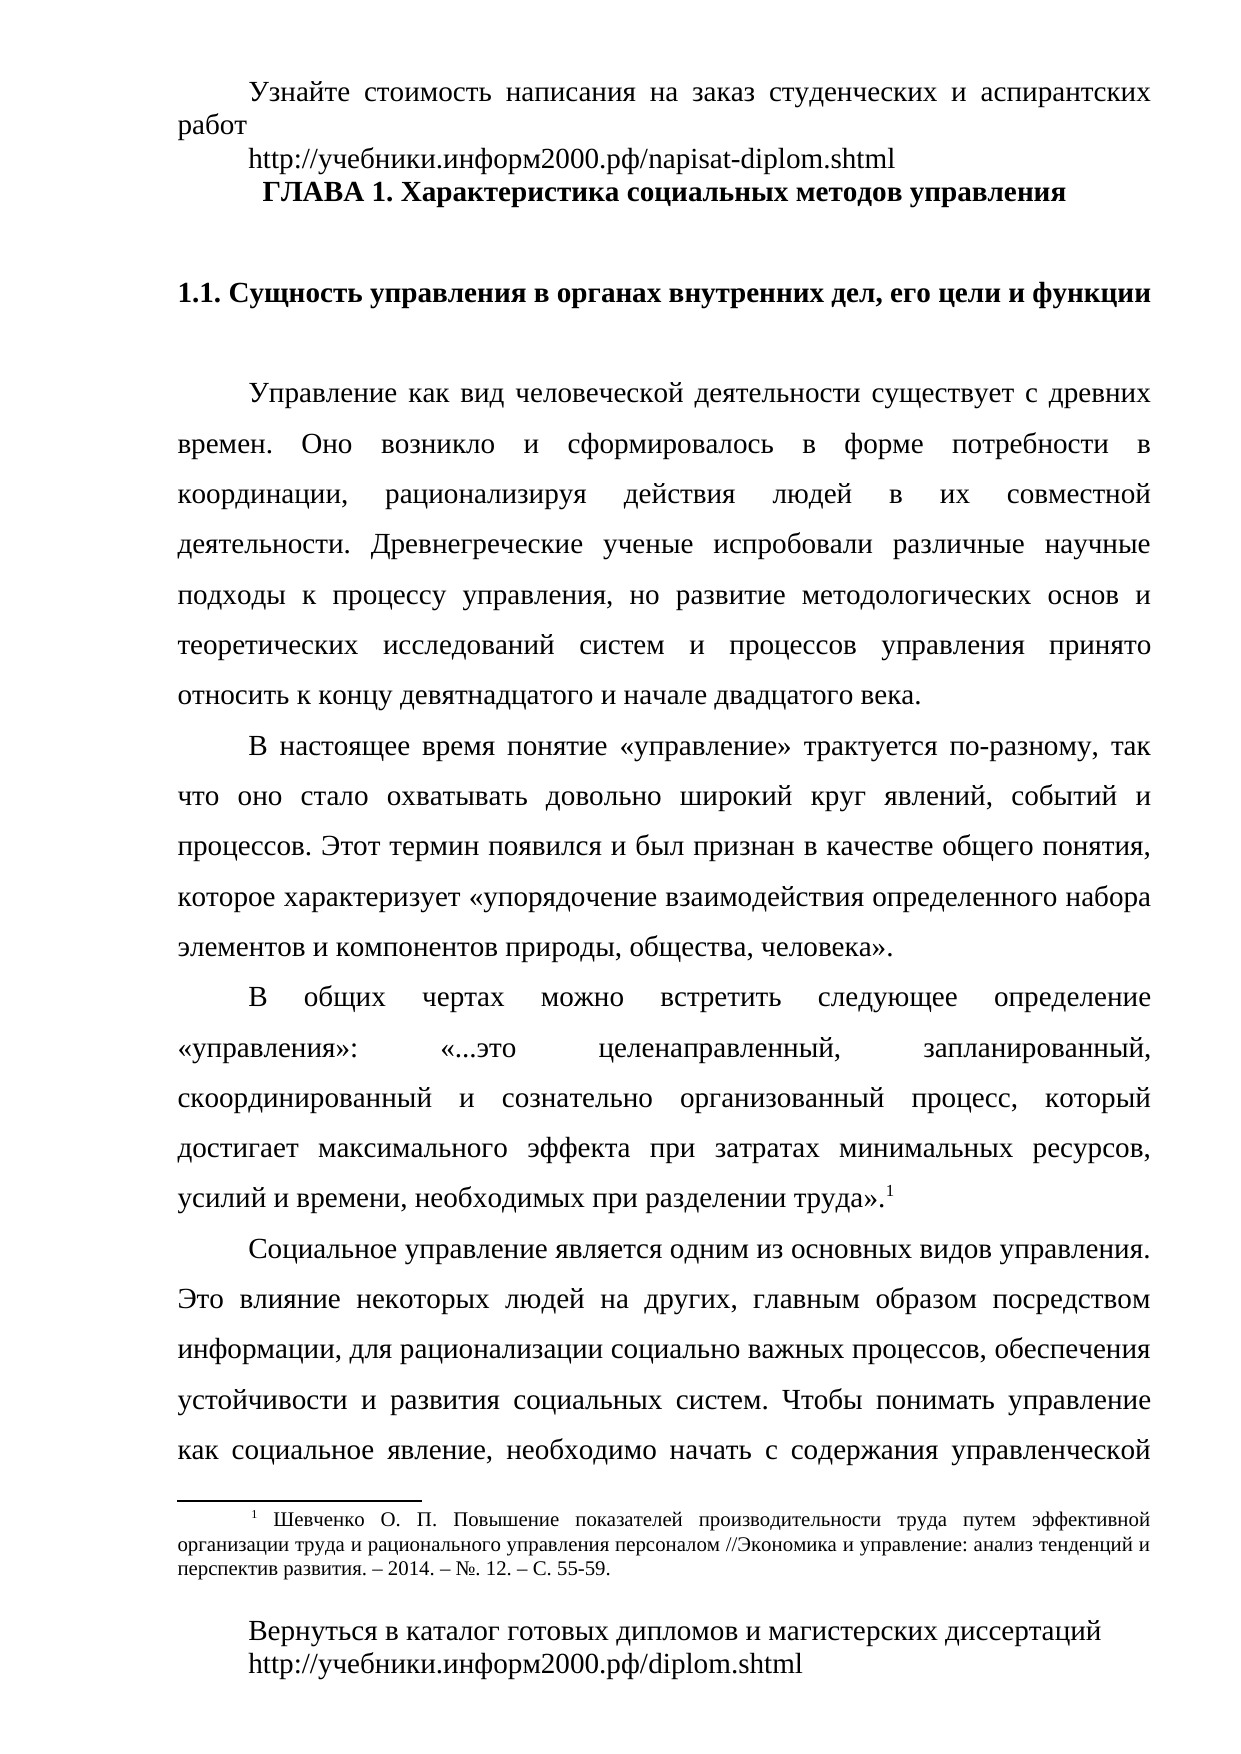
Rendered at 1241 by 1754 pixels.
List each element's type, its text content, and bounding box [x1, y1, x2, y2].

text В общих чертах можно встретить следующее определение «управления»: «...это целенаправленный, запланированный, скоординированный и сознательно организованный процесс, который достигает максимального эффекта при затратах минимальных ресурсов, усилий и времени, необходимых при разделении труда». [177, 979, 1152, 1214]
subtitle 1.1. Сущность управления в органах внутренних дел, его цели и функции [177, 275, 1152, 308]
subtitle ГЛАВА 1. Характеристика социальных методов управления [177, 174, 1152, 208]
text Управление как вид человеческой деятельности существует с древних времен. Оно возникло и сформировалось в форме потребности в координации, рационализируя действия людей в их совместной деятельности. Древнегреческие ученые испробовали различные научные подходы к процессу управления, но развитие методологических основ и теоретических исследований систем и процессов управления принято относить к концу девятнадцатого и начале двадцатого века. [177, 376, 1152, 711]
text В настоящее время понятие «управление» трактуется по-разному, так что оно стало охватывать довольно широкий круг явлений, событий и процессов. Этот термин появился и был признан в качестве общего понятия, которое характеризует «упорядочение взаимодействия определенного набора элементов и компонентов природы, общества, человека». [177, 728, 1152, 963]
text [177, 1231, 1152, 1466]
